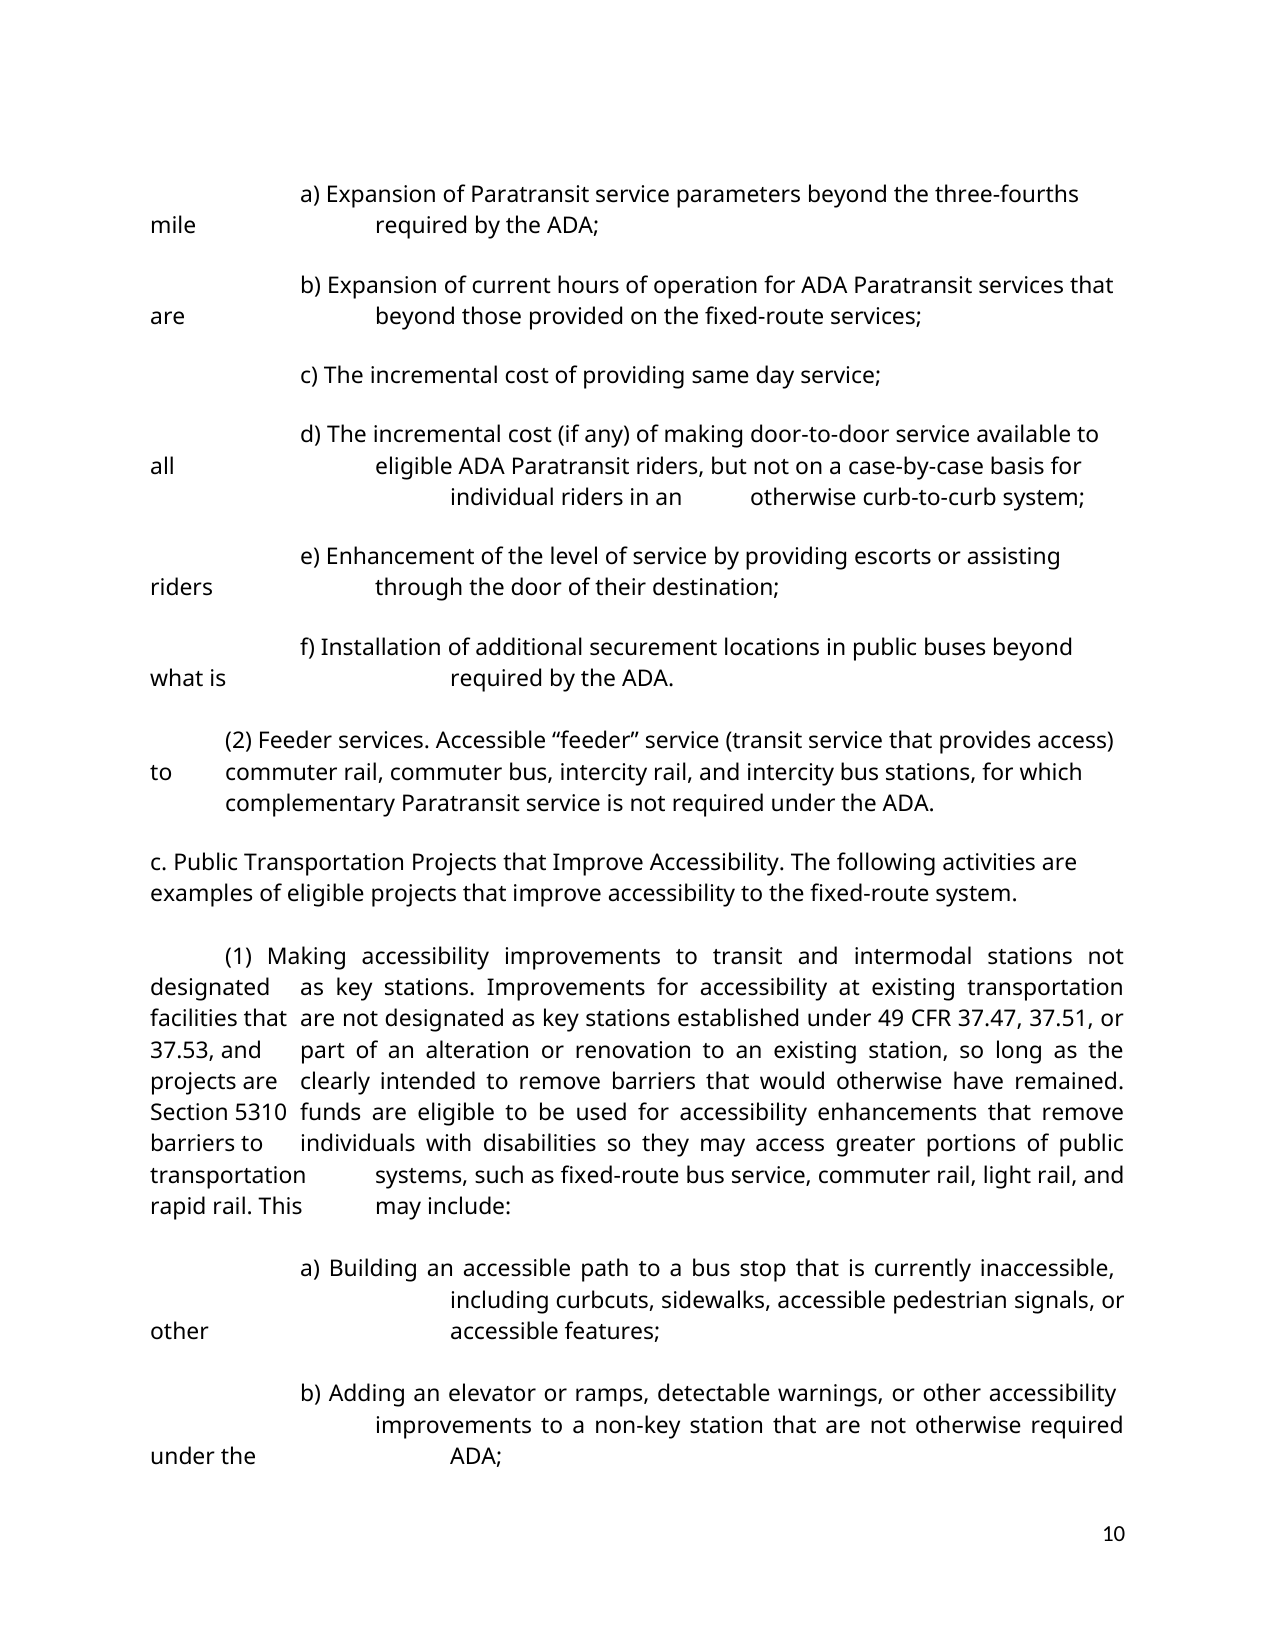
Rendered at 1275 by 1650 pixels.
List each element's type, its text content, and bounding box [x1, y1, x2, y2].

text c. Public Transportation Projects that Improve Accessibility. The following activities are examples of eligible projects that improve accessibility to the fixed-route system. [150, 846, 1125, 909]
text (1) Making accessibility improvements to transit and intermodal stations not designated as key stations. Improvements for accessibility at existing transportation facilities that are not designated as key stations established under 49 CFR 37.47, 37.51, or 37.53, and part of an alteration or renovation to an existing station, so long as the projects are clearly intended to remove barriers that would otherwise have remained. Section 5310 funds are eligible to be used for accessibility enhancements that remove barriers to individuals with disabilities so they may access greater portions of public transportation systems, such as fixed-route bus service, commuter rail, light rail, and rapid rail. This may include: [150, 940, 1125, 1221]
text f) Installation of additional securement locations in public buses beyond what is required by the ADA. [150, 631, 1125, 693]
text c) The incremental cost of providing same day service; [150, 359, 1125, 390]
text a) Building an accessible path to a bus stop that is currently inaccessible, including curbcuts, sidewalks, accessible pedestrian signals, or other accessible features; [150, 1252, 1125, 1346]
text a) Expansion of Paratransit service parameters beyond the three-fourths mile required by the ADA; [150, 178, 1125, 241]
text e) Enhancement of the level of service by providing escorts or assisting riders through the door of their destination; [150, 540, 1125, 603]
text b) Adding an elevator or ramps, detectable warnings, or other accessibility improvements to a non-key station that are not otherwise required under the ADA; [150, 1377, 1125, 1471]
text (2) Feeder services. Accessible “feeder” service (transit service that provides access) to commuter rail, commuter bus, intercity rail, and intercity bus stations, for which complementary Paratransit service is not required under the ADA. [150, 724, 1125, 818]
text b) Expansion of current hours of operation for ADA Paratransit services that are beyond those provided on the fixed-route services; [150, 268, 1125, 331]
text d) The incremental cost (if any) of making door-to-door service available to all eligible ADA Paratransit riders, but not on a case-by-case basis for individual riders in an otherwise curb-to-curb system; [150, 418, 1125, 512]
